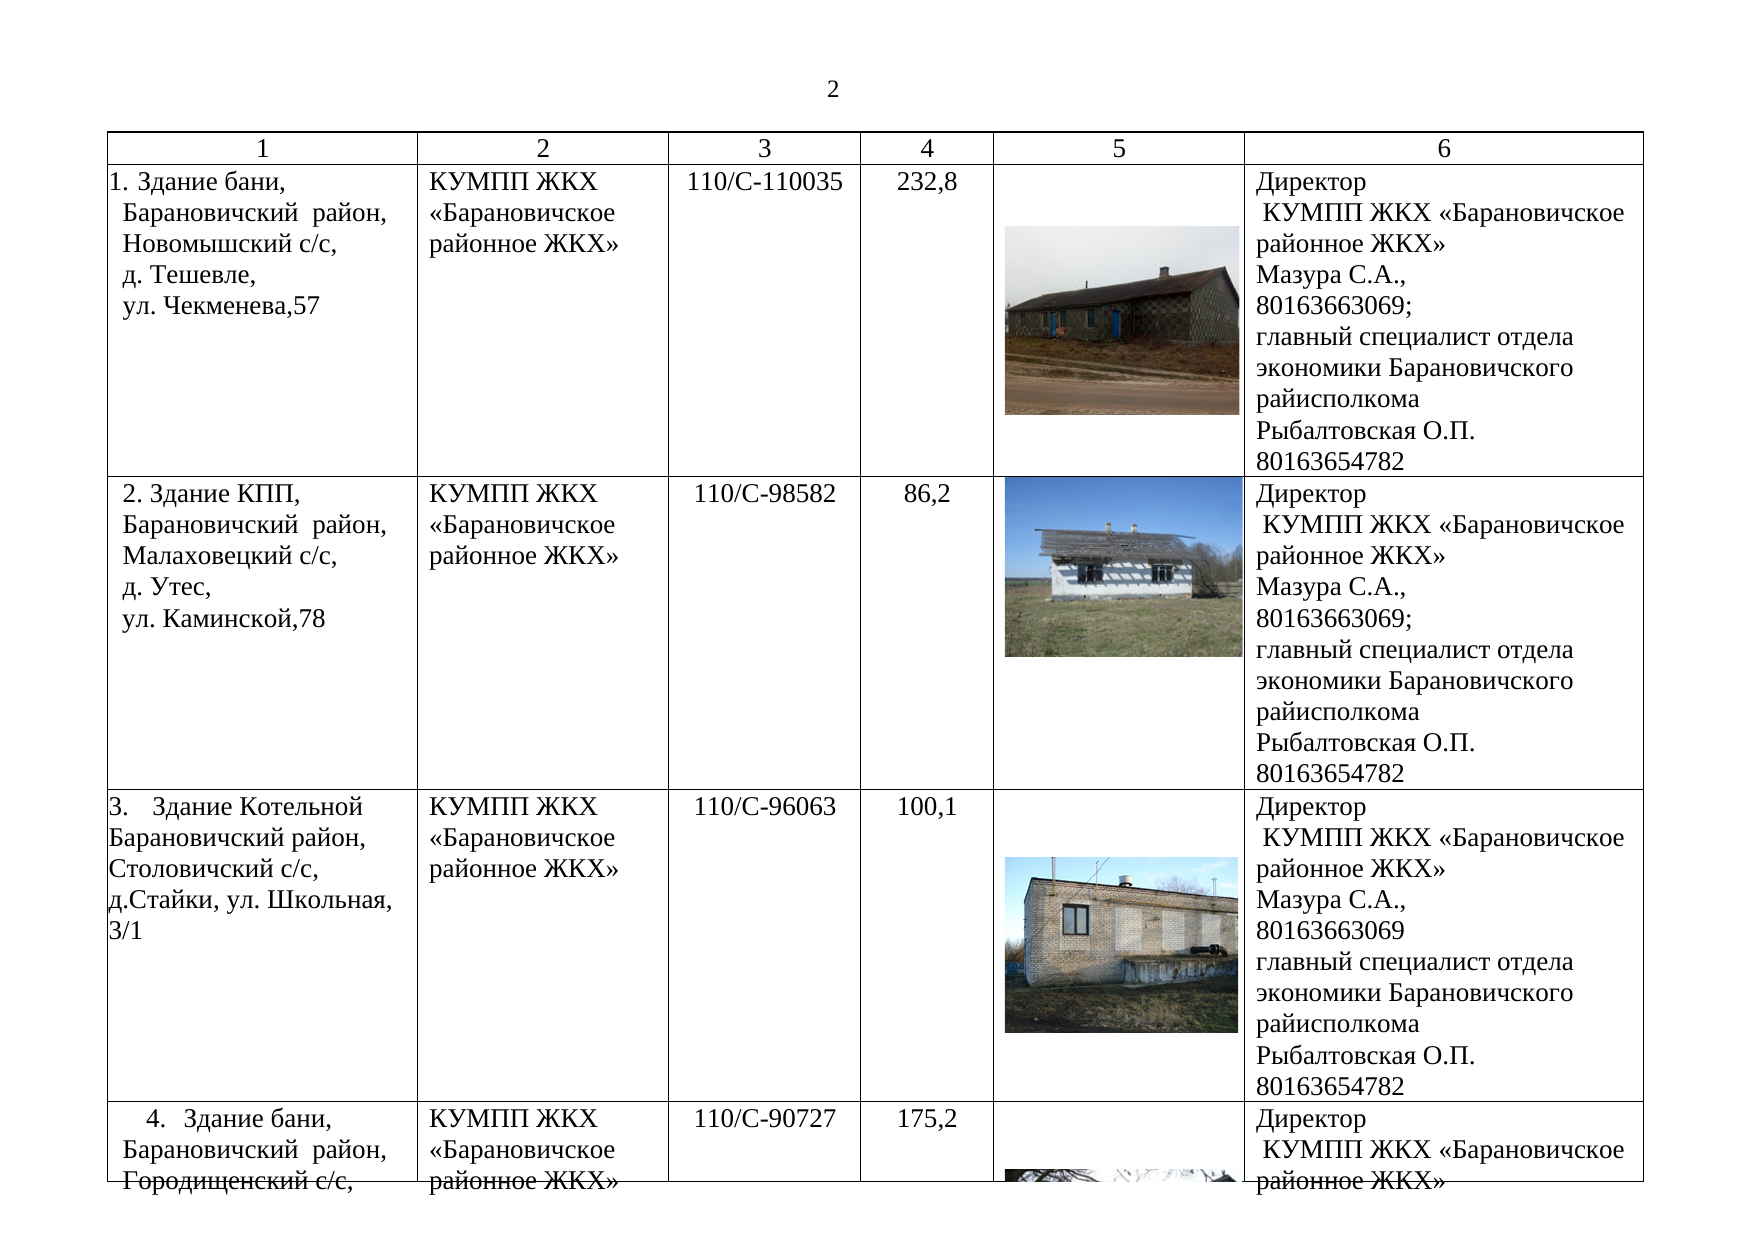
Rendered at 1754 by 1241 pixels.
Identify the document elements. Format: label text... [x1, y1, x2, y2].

table_cell КУМПП ЖКХ «Барановичское районное ЖКХ» [418, 477, 668, 788]
table_cell 100,1 [861, 790, 993, 1101]
table_cell 232,8 [861, 165, 993, 476]
picture [1004, 226, 1240, 415]
table_header 6 [1245, 133, 1643, 163]
table_cell Здание бани, Барановичский район, Новомышский с/с, д. Тешевле, ул. Чекменева,57 [108, 165, 417, 476]
table_header 4 [861, 133, 993, 163]
table_cell 175,2 [861, 1102, 993, 1181]
table_cell [994, 790, 1244, 1101]
table_header 5 [994, 133, 1244, 163]
picture [1004, 857, 1239, 1033]
table_cell КУМПП ЖКХ «Барановичское районное ЖКХ» [418, 1102, 668, 1181]
table_cell 86,2 [861, 477, 993, 788]
table_cell [994, 165, 1244, 476]
table_header 2 [418, 133, 668, 163]
table_cell 2. Здание КПП, Барановичский район, Малаховецкий с/с, д. Утес, ул. Каминской,78 [108, 477, 417, 788]
table_cell Директор КУМПП ЖКХ «Барановичское районное ЖКХ» Мазура С.А., 80163663069 главный специалист отдела экономики Барановичского райисполкома Рыбалтовская О.П. 80163654782 [1245, 1102, 1643, 1181]
table_cell Здание бани, Барановичский район, Городищенский с/с, аг. Арабовщина, ул. Могучего, 14В [108, 1102, 417, 1181]
table_cell 110/С-90727 [669, 1102, 860, 1181]
table_cell Здание Котельной Барановичский район, Столовичский с/с, д.Стайки, ул. Школьная, 3/1 [108, 790, 417, 1101]
table_cell КУМПП ЖКХ «Барановичское районное ЖКХ» [418, 165, 668, 476]
table_cell Директор КУМПП ЖКХ «Барановичское районное ЖКХ» Мазура С.А., 80163663069; главный специалист отдела экономики Барановичского райисполкома Рыбалтовская О.П. 80163654782 [1245, 165, 1643, 476]
table_cell 110/С-110035 [669, 165, 860, 476]
table_cell [994, 477, 1244, 788]
table_cell Директор КУМПП ЖКХ «Барановичское районное ЖКХ» Мазура С.А., 80163663069; главный специалист отдела экономики Барановичского райисполкома Рыбалтовская О.П. 80163654782 [1245, 477, 1643, 788]
table_header 3 [669, 133, 860, 163]
table_cell [994, 1102, 1244, 1181]
table_cell Директор КУМПП ЖКХ «Барановичское районное ЖКХ» Мазура С.А., 80163663069 главный специалист отдела экономики Барановичского райисполкома Рыбалтовская О.П. 80163654782 [1245, 790, 1643, 1101]
table_cell 110/С-96063 [669, 790, 860, 1101]
picture [1004, 1169, 1242, 1182]
table_cell 110/С-98582 [669, 477, 860, 788]
picture [1004, 477, 1243, 657]
table_cell КУМПП ЖКХ «Барановичское районное ЖКХ» [418, 790, 668, 1101]
table_header 1 [108, 133, 417, 163]
